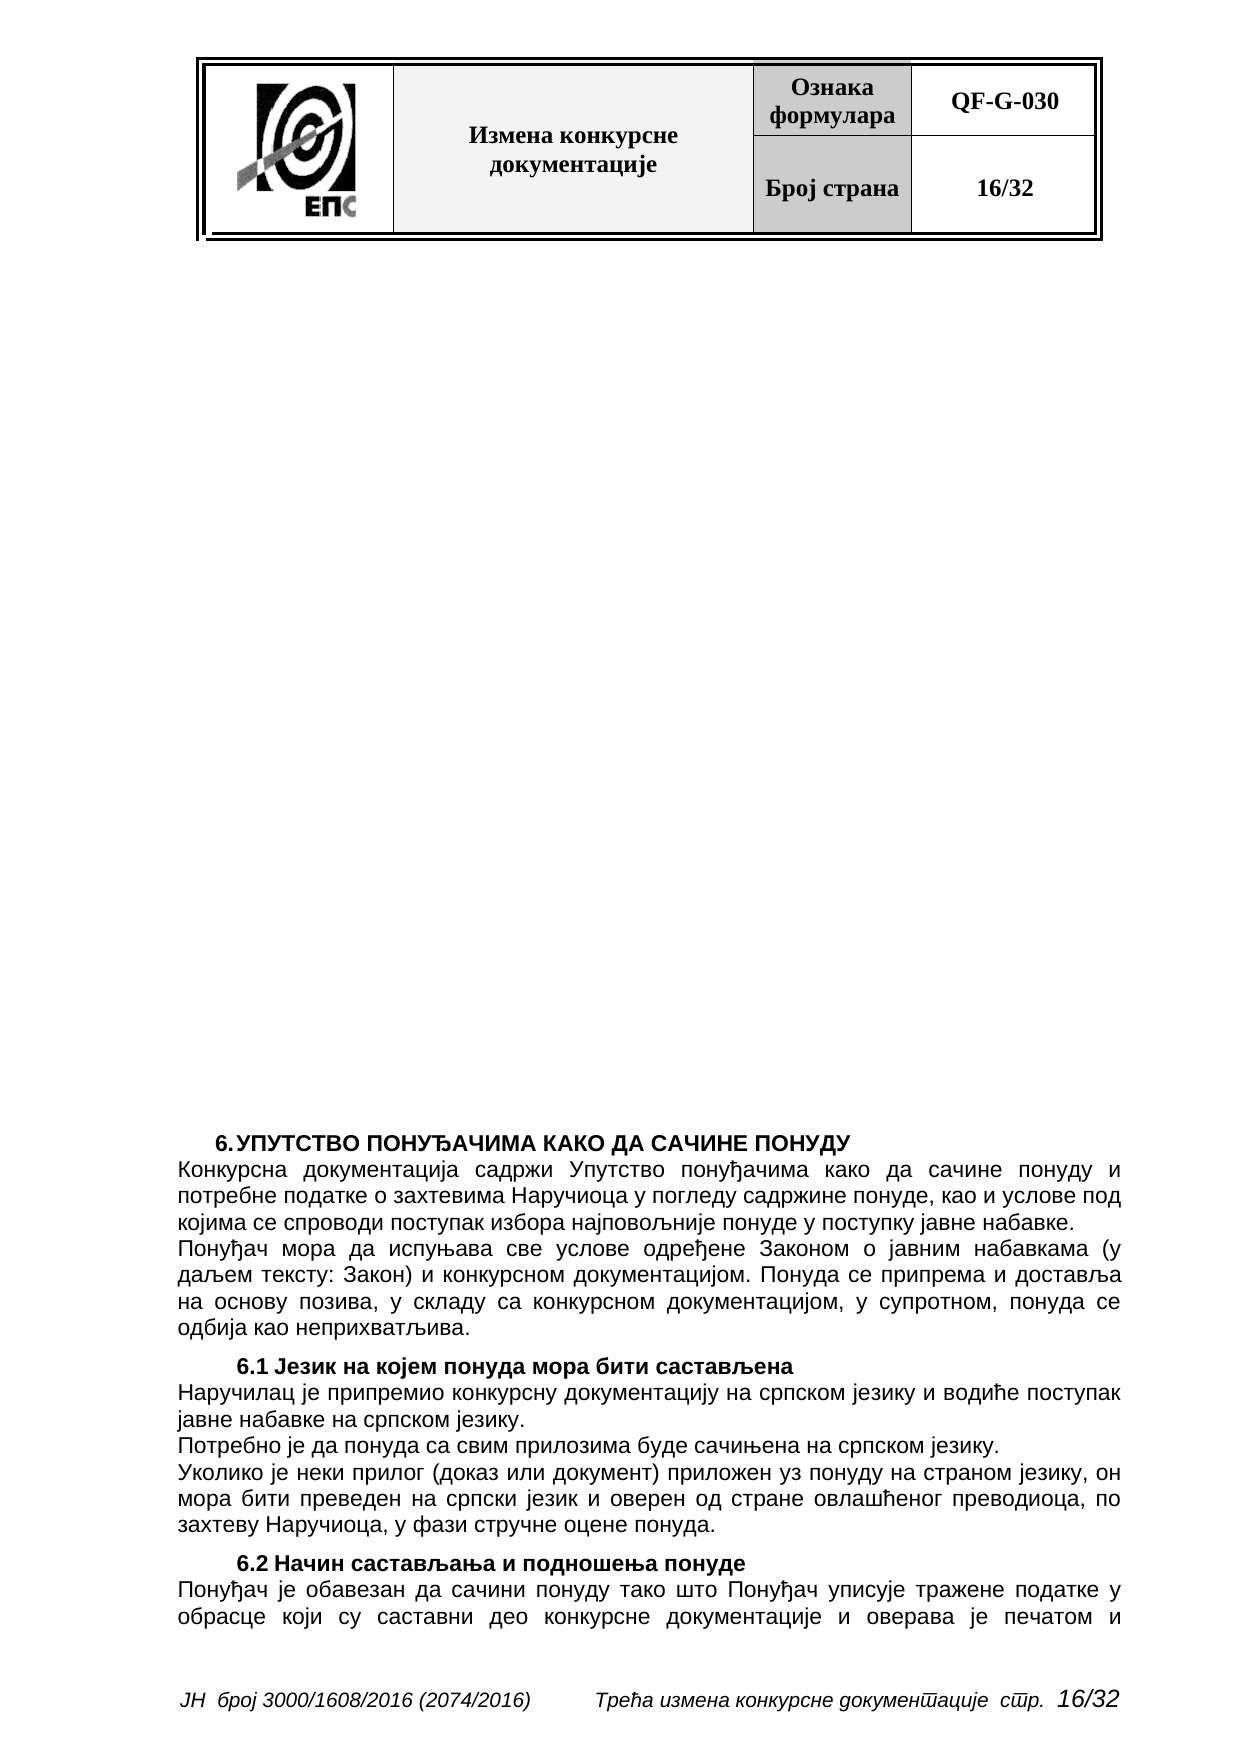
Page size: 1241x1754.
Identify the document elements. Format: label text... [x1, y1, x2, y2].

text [177, 1576, 1122, 1629]
text Потребно је да понуда са свим прилозима буде сачињена на српском језику. [177, 1432, 1122, 1458]
text Уколико је неки прилог (доказ или документ) приложен уз понуду на страном језику, он мора бити преведен на српски језик и оверен од стране овлашћеног преводиоца, по захтеву Наручиоца, у фази стручне оцене понуда. [177, 1458, 1122, 1537]
text Конкурсна документација садржи Упутство понуђачима како да сачине понуду и потребне податке о захтевима Наручиоца у погледу садржине понуде, као и услове под којима се спроводи поступак избора најповољније понуде у поступку јавне набавке. [177, 1156, 1122, 1235]
text Понуђач мора да испуњава све услове одређене Законом о јавним набавкама (у даљем тексту: Закон) и конкурсном документацијом. Понуда се припрема и доставља на основу позива, у складу са конкурсном документацијом, у супротном, понуда се одбија као неприхватљива. [177, 1235, 1122, 1341]
list УПУТСТВО ПОНУЂАЧИМА КАКО ДА САЧИНЕ ПОНУДУ [215, 1130, 1122, 1156]
list Начин састављања и подношења понуде [236, 1550, 1122, 1576]
text Наручилац је припремио конкурсну документацију на српском језику и водиће поступак јавне набавке на српском језику. [177, 1379, 1122, 1432]
list Језик на којем понуда мора бити састављена [236, 1353, 1122, 1379]
